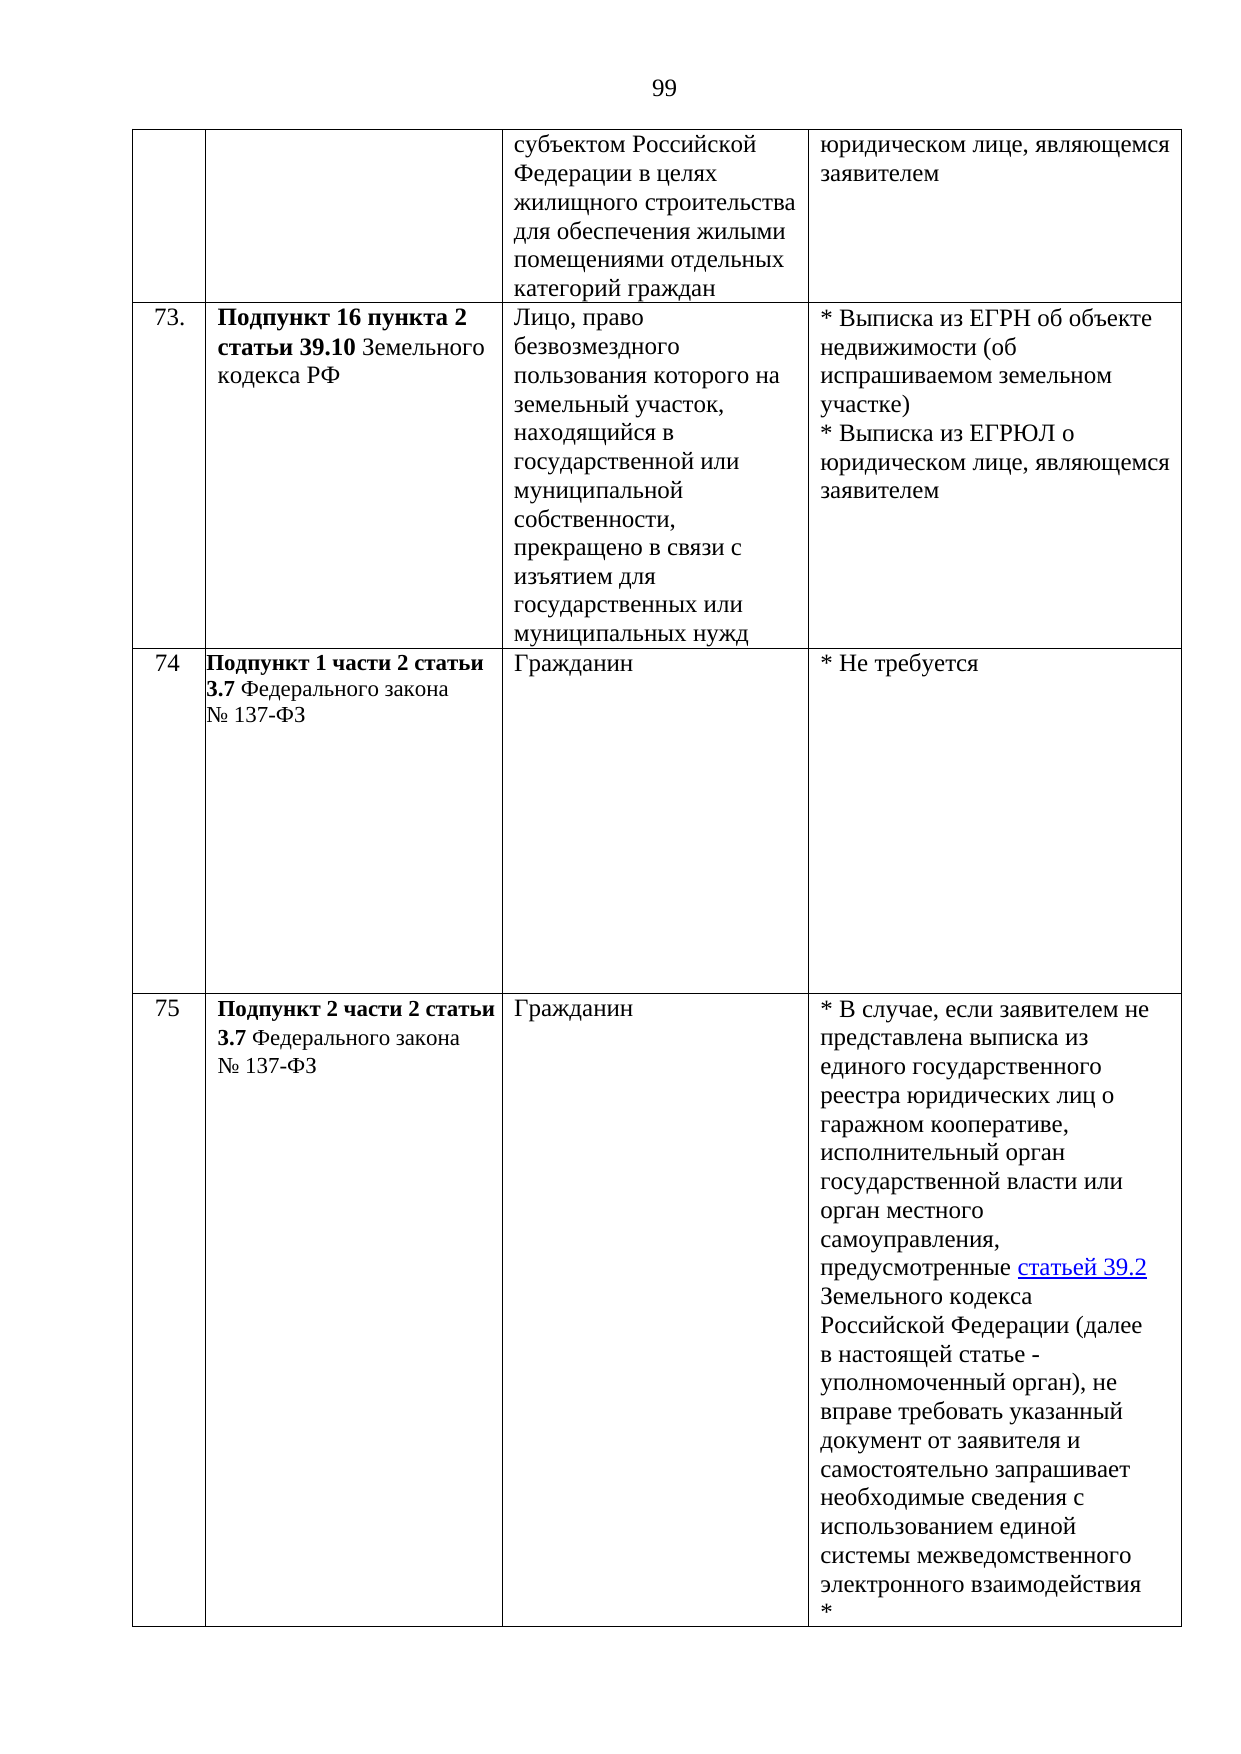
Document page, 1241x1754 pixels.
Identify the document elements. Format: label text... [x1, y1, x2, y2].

table_cell Гражданин [503, 994, 808, 1626]
table_cell Лицо, право безвозмездного пользования которого на земельный участок, находящийся в государственной или муниципальной собственности, прекращено в связи с изъятием для государственных или муниципальных нужд [503, 303, 808, 647]
table_header [133, 130, 205, 302]
table_cell Подпункт 1 части 2 статьи 3.7 Федерального закона № 137-ФЗ [206, 649, 502, 993]
table_cell 73. [133, 303, 205, 647]
table_cell Подпункт 2 части 2 статьи 3.7 Федерального закона № 137-ФЗ [206, 994, 502, 1626]
table_cell 74 [133, 649, 205, 993]
table_cell Подпункт 16 пункта 2 статьи 39.10 Земельного кодекса РФ [206, 303, 502, 647]
table_header юридическом лице, являющемся заявителем [809, 130, 1181, 302]
table_cell 75 [133, 994, 205, 1626]
table_header субъектом Российской Федерации в целях жилищного строительства для обеспечения жилыми помещениями отдельных категорий граждан [503, 130, 808, 302]
table_header [206, 130, 502, 302]
table_cell Выписка из ЕГРН об объекте недвижимости (об испрашиваемом земельном участке) Выписка из ЕГРЮЛ о юридическом лице, являющемся заявителем [809, 303, 1181, 647]
table_cell Не требуется [809, 649, 1181, 993]
table_cell Гражданин [503, 649, 808, 993]
table_cell В случае, если заявителем не представлена выписка из единого государственного реестра юридических лиц о гаражном кооперативе, исполнительный орган государственной власти или орган местного самоуправления, предусмотренные статьей 39.2 Земельного кодекса Российской Федерации (далее в настоящей статье - уполномоченный орган), не вправе требовать указанный документ от заявителя и самостоятельно запрашивает необходимые сведения с использованием единой системы межведомственного электронного взаимодействия [809, 994, 1181, 1626]
